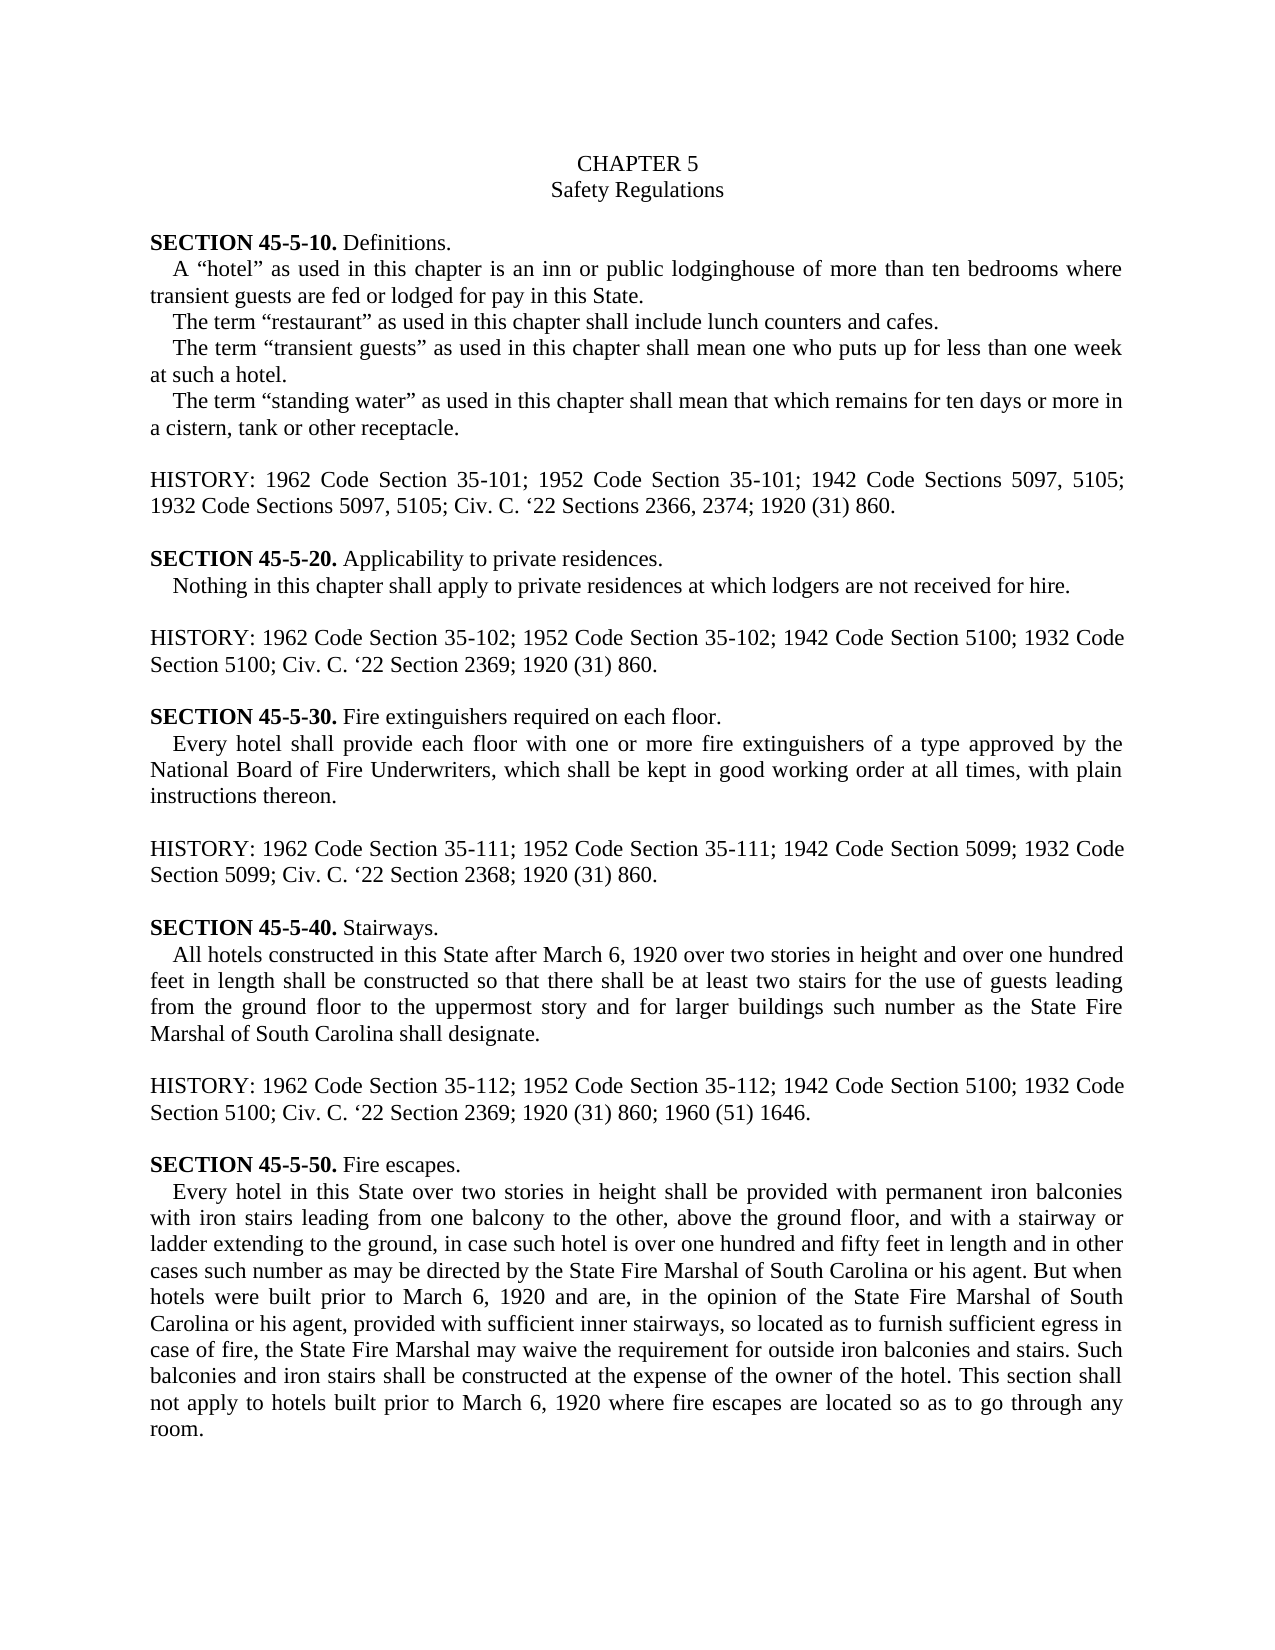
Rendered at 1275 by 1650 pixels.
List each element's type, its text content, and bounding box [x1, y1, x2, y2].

text SECTION 45-5-10. Definitions. [150, 229, 1125, 255]
text SECTION 45-5-40. Stairways. [150, 914, 1125, 941]
text HISTORY: 1962 Code Section 35-102; 1952 Code Section 35-102; 1942 Code Section 5100; 1932 Code Section 5100; Civ. C. ‘22 Section 2369; 1920 (31) 860. [150, 624, 1125, 677]
text HISTORY: 1962 Code Section 35-101; 1952 Code Section 35-101; 1942 Code Sections 5097, 5105; 1932 Code Sections 5097, 5105; Civ. C. ‘22 Sections 2366, 2374; 1920 (31) 860. [150, 466, 1125, 519]
text Every hotel in this State over two stories in height shall be provided with permanent iron balconies with iron stairs leading from one balcony to the other, above the ground floor, and with a stairway or ladder extending to the ground, in case such hotel is over one hundred and fifty feet in length and in other cases such number as may be directed by the State Fire Marshal of South Carolina or his agent. But when hotels were built prior to March 6, 1920 and are, in the opinion of the State Fire Marshal of South Carolina or his agent, provided with sufficient inner stairways, so located as to furnish sufficient egress in case of fire, the State Fire Marshal may waive the requirement for outside iron balconies and stairs. Such balconies and iron stairs shall be constructed at the expense of the owner of the hotel. This section shall not apply to hotels built prior to March 6, 1920 where fire escapes are located so as to go through any room. [150, 1178, 1125, 1441]
text All hotels constructed in this State after March 6, 1920 over two stories in height and over one hundred feet in length shall be constructed so that there shall be at least two stairs for the use of guests leading from the ground floor to the uppermost story and for larger buildings such number as the State Fire Marshal of South Carolina shall designate. [150, 941, 1125, 1046]
text The term “restaurant” as used in this chapter shall include lunch counters and cafes. [150, 308, 1125, 334]
text Nothing in this chapter shall apply to private residences at which lodgers are not received for hire. [150, 572, 1125, 598]
text The term “standing water” as used in this chapter shall mean that which remains for ten days or more in a cistern, tank or other receptacle. [150, 387, 1125, 440]
text HISTORY: 1962 Code Section 35-111; 1952 Code Section 35-111; 1942 Code Section 5099; 1932 Code Section 5099; Civ. C. ‘22 Section 2368; 1920 (31) 860. [150, 835, 1125, 888]
text Every hotel shall provide each floor with one or more fire extinguishers of a type approved by the National Board of Fire Underwriters, which shall be kept in good working order at all times, with plain instructions thereon. [150, 730, 1125, 809]
text SECTION 45-5-50. Fire escapes. [150, 1151, 1125, 1178]
text CHAPTER 5 [150, 150, 1125, 176]
text SECTION 45-5-20. Applicability to private residences. [150, 545, 1125, 572]
text Safety Regulations [150, 176, 1125, 203]
text The term “transient guests” as used in this chapter shall mean one who puts up for less than one week at such a hotel. [150, 334, 1125, 387]
text SECTION 45-5-30. Fire extinguishers required on each floor. [150, 703, 1125, 730]
text A “hotel” as used in this chapter is an inn or public lodginghouse of more than ten bedrooms where transient guests are fed or lodged for pay in this State. [150, 255, 1125, 308]
text HISTORY: 1962 Code Section 35-112; 1952 Code Section 35-112; 1942 Code Section 5100; 1932 Code Section 5100; Civ. C. ‘22 Section 2369; 1920 (31) 860; 1960 (51) 1646. [150, 1072, 1125, 1125]
